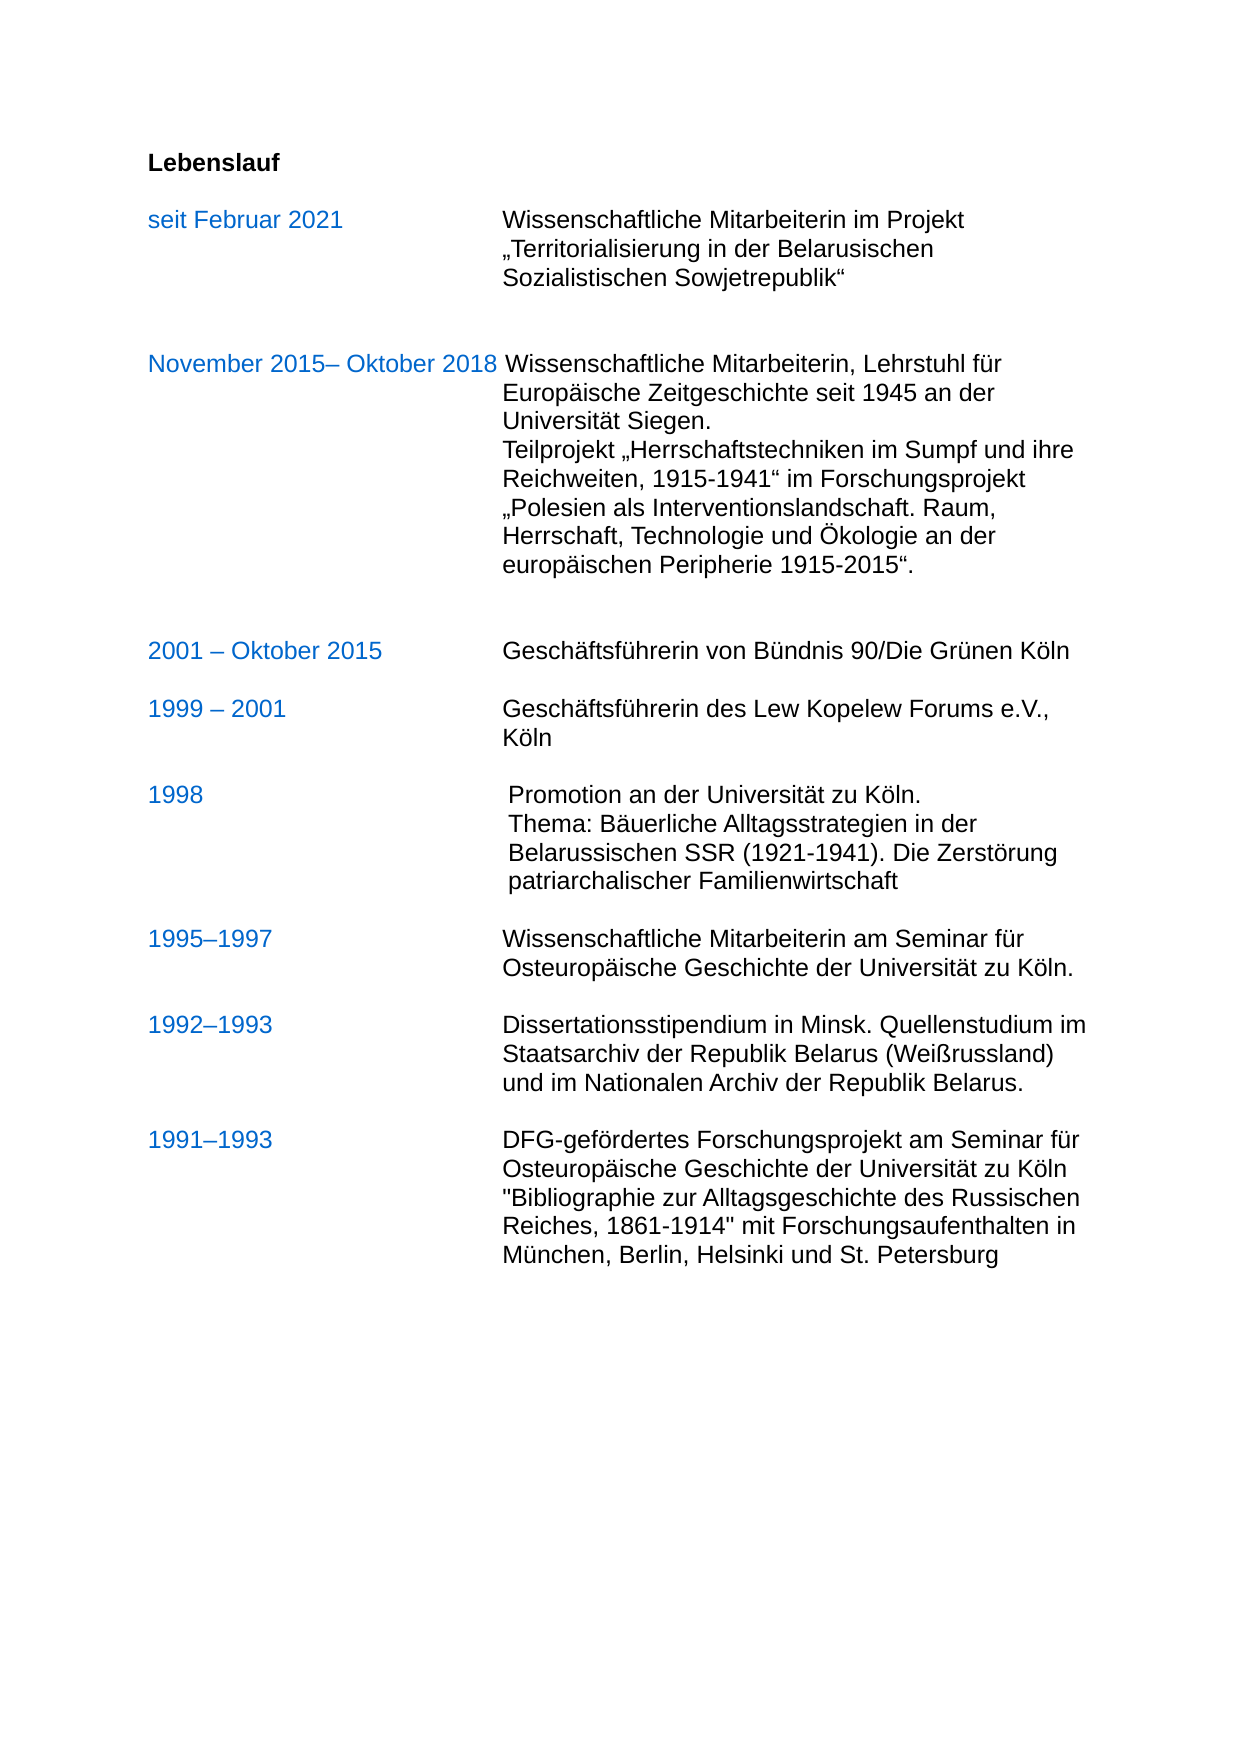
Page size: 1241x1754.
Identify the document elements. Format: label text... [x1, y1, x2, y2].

text seit Februar 2021 Wissenschaftliche Mitarbeiterin im Projekt „Territorialisierung in der Belarusischen Sozialistischen Sowjetrepublik“ [148, 205, 1093, 291]
text 1999 – 2001 Geschäftsführerin des Lew Kopelew Forums e.V., Köln [148, 694, 1093, 751]
text 1992–1993 Dissertationsstipendium in Minsk. Quellenstudium im Staatsarchiv der Republik Belarus (Weißrussland) und im Nationalen Archiv der Republik Belarus. [148, 1010, 1093, 1096]
text 1998 Promotion an der Universität zu Köln. Thema: Bäuerliche Alltagsstrategien in der Belarussischen SSR (1921-1941). Die Zerstörung patriarchalischer Familienwirtschaft [148, 780, 1093, 895]
text November 2015– Oktober 2018 Wissenschaftliche Mitarbeiterin, Lehrstuhl für Europäische Zeitgeschichte seit 1945 an der Universität Siegen. Teilprojekt „Herrschaftstechniken im Sumpf und ihre Reichweiten, 1915-1941“ im Forschungsprojekt „Polesien als Interventionslandschaft. Raum, Herrschaft, Technologie und Ökologie an der europäischen Peripherie 1915-2015“. [148, 349, 1093, 608]
text 1995–1997 Wissenschaftliche Mitarbeiterin am Seminar für Osteuropäische Geschichte der Universität zu Köln. [148, 924, 1093, 981]
text 2001 – Oktober 2015 Geschäftsführerin von Bündnis 90/Die Grünen Köln [148, 636, 1093, 665]
text 1991–1993 DFG-gefördertes Forschungsprojekt am Seminar für Osteuropäische Geschichte der Universität zu Köln "Bibliographie zur Alltagsgeschichte des Russischen Reiches, 1861-1914" mit Forschungsaufenthalten in München, Berlin, Helsinki und St. Petersburg [148, 1125, 1093, 1269]
text Lebenslauf [148, 148, 1093, 176]
